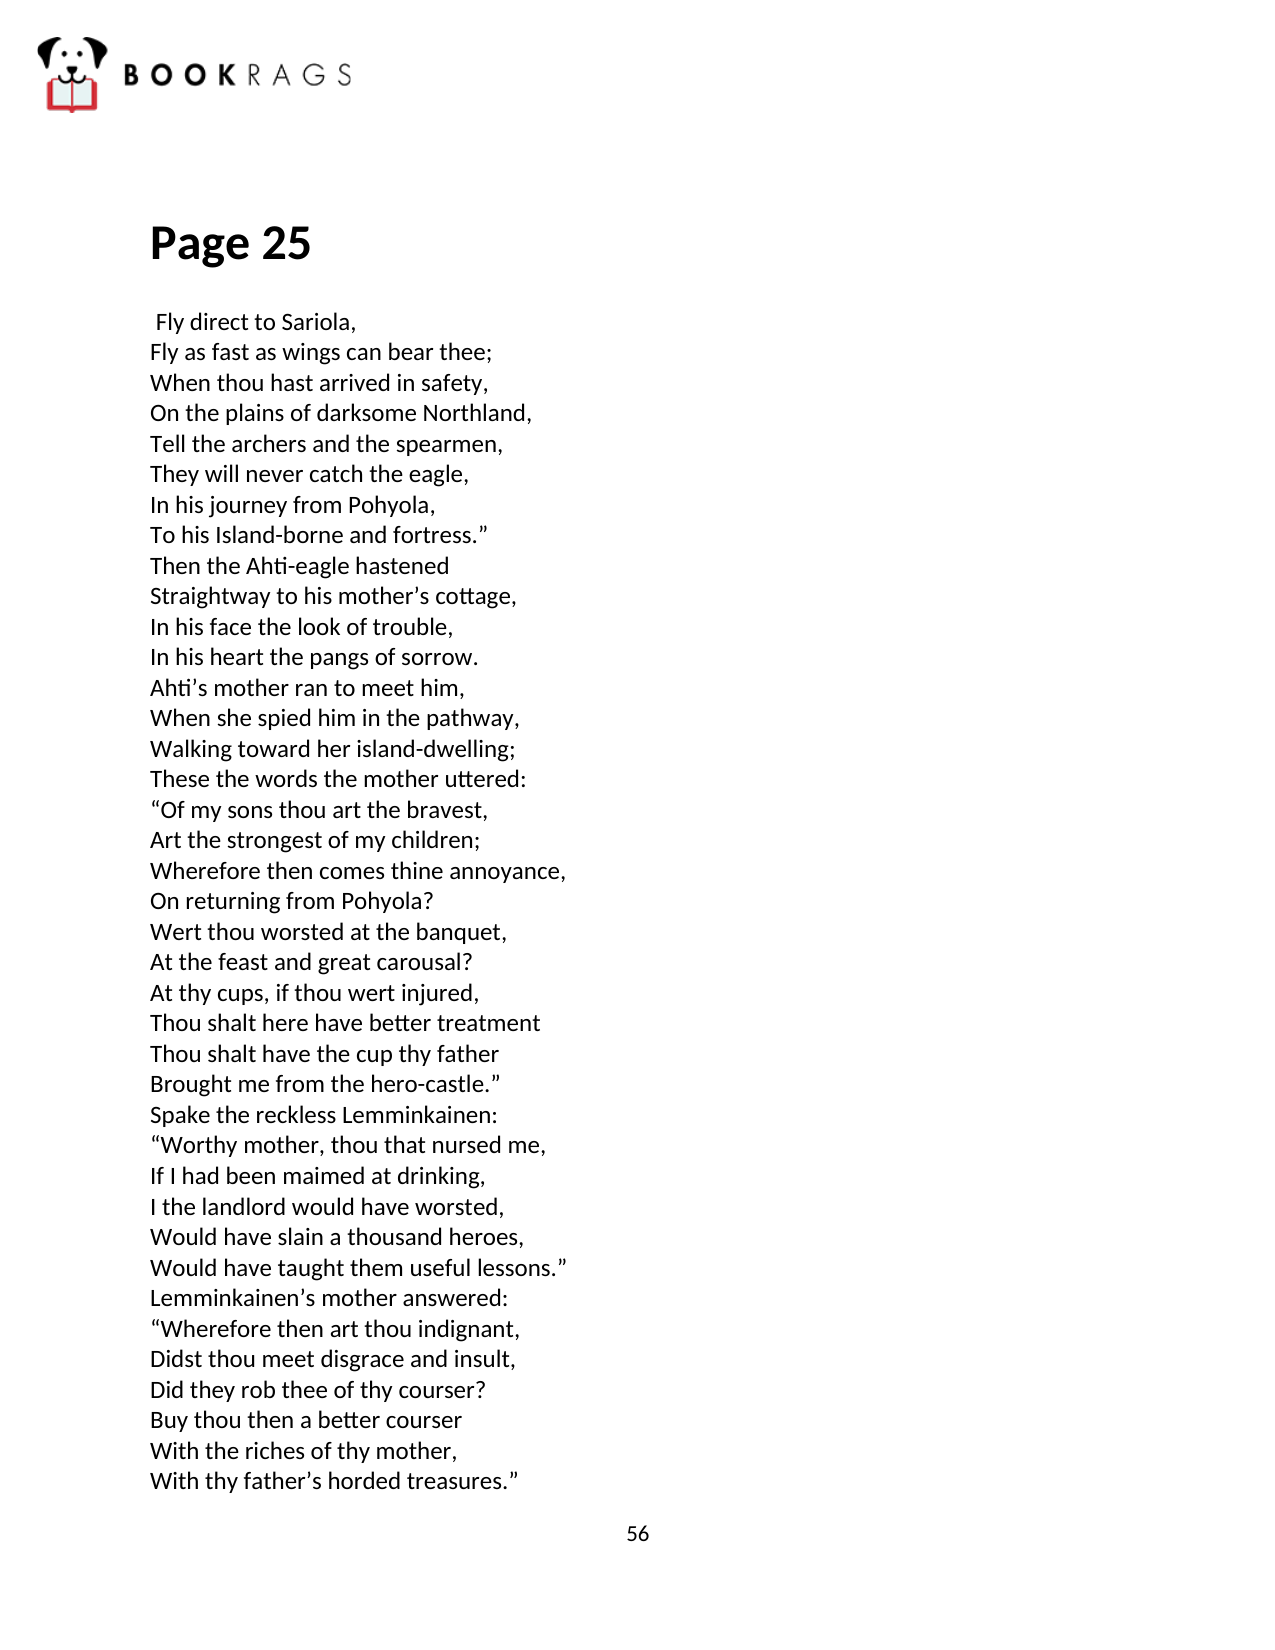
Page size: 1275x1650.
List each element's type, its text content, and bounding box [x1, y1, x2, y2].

text Page 25 [150, 150, 1125, 272]
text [150, 306, 1125, 1496]
picture [37, 37, 351, 113]
